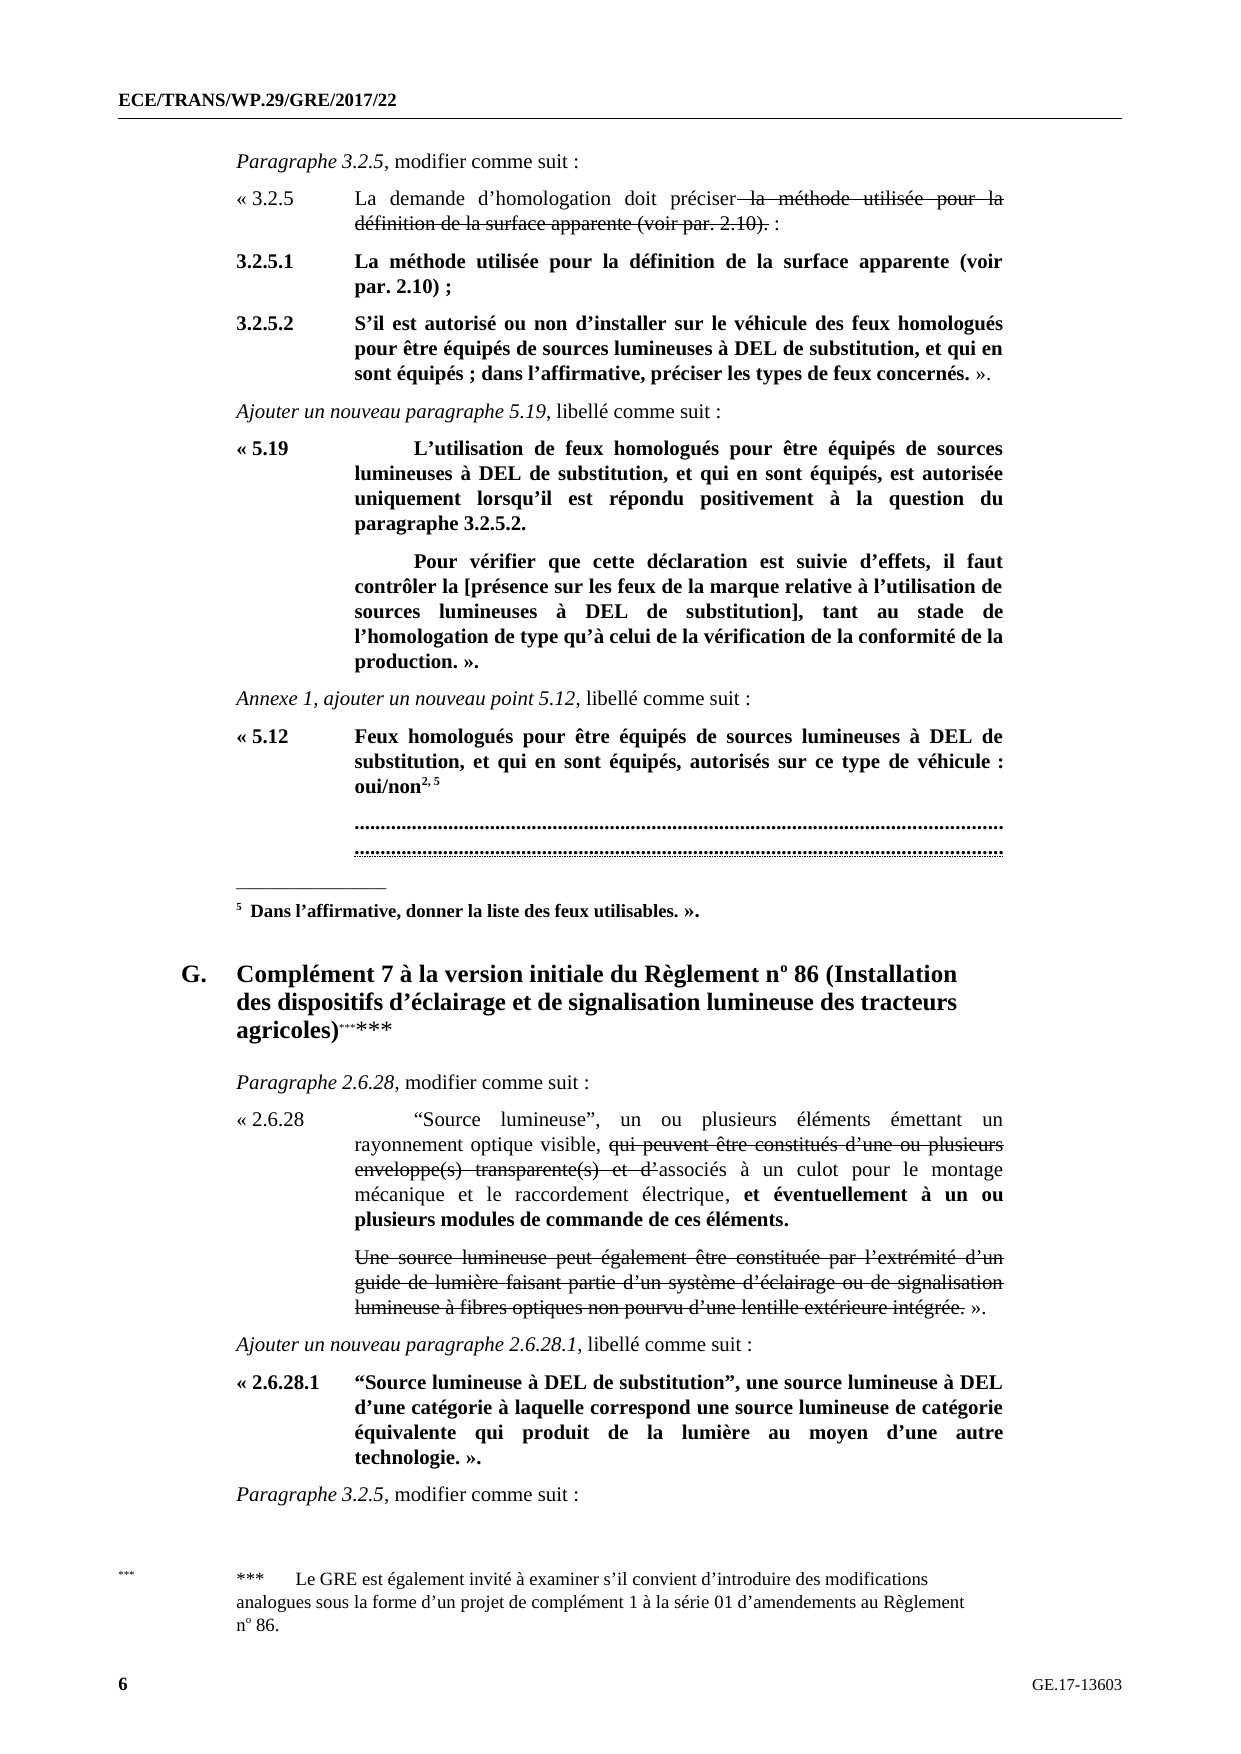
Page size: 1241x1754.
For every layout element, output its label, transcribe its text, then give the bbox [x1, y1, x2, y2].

text Paragraphe 2.6.28, modifier comme suit : [236, 1069, 1004, 1094]
text 5 Dans l’affirmative, donner la liste des feux utilisables. ». [236, 899, 1004, 922]
text Pour vérifier que cette déclaration est suivie d’effets, il faut contrôler la [présence sur les feux de la marque relative à l’utilisation de sources lumineuses à DEL de substitution], tant au stade de l’homologation de type qu’à celui de la vérification de la conformité de la production. ». [354, 548, 1004, 673]
text Paragraphe 3.2.5, modifier comme suit : [236, 1481, 1004, 1506]
text G. Complément 7 à la version initiale du Règlement no 86 (Installation des dispositifs d’éclairage et de signalisation lumineuse des tracteurs agricoles)*** [118, 959, 1004, 1044]
text « 3.2.5 La demande d’homologation doit préciser la méthode utilisée pour la définition de la surface apparente (voir par. 2.10). : [236, 185, 1004, 235]
text « 2.6.28 “Source lumineuse”, un ou plusieurs éléments émettant un rayonnement optique visible, qui peuvent être constitués d’une ou plusieurs enveloppe(s) transparente(s) et d’associés à un culot pour le montage mécanique et le raccordement électrique, et éventuellement à un ou plusieurs modules de commande de ces éléments. [236, 1106, 1004, 1231]
text Ajouter un nouveau paragraphe 5.19, libellé comme suit : [236, 398, 1004, 423]
text __________________ [236, 872, 1122, 891]
text Une source lumineuse peut également être constituée par l’extrémité d’un guide de lumière faisant partie d’un système d’éclairage ou de signalisation lumineuse à fibres optiques non pourvu d’une lentille extérieure intégrée. ». [354, 1259, 1004, 1283]
text « 5.19 L’utilisation de feux homologués pour être équipés de sources lumineuses à DEL de substitution, et qui en sont équipés, est autorisée uniquement lorsqu’il est répondu positivement à la question du paragraphe 3.2.5.2. [236, 435, 1004, 535]
text 3.2.5.2 S’il est autorisé ou non d’installer sur le véhicule des feux homologués pour être équipés de sources lumineuses à DEL de substitution, et qui en sont équipés ; dans l’affirmative, préciser les types de feux concernés. ». [236, 310, 1004, 385]
text Annexe 1, ajouter un nouveau point 5.12, libellé comme suit : [236, 685, 1004, 710]
text Ajouter un nouveau paragraphe 2.6.28.1, libellé comme suit : [236, 1331, 1004, 1356]
text « 2.6.28.1 “Source lumineuse à DEL de substitution”, une source lumineuse à DEL d’une catégorie à laquelle correspond une source lumineuse de catégorie équivalente qui produit de la lumière au moyen d’une autre technologie. ». [236, 1369, 1004, 1469]
text Paragraphe 3.2.5, modifier comme suit : [236, 148, 1004, 173]
text 3.2.5.1 La méthode utilisée pour la définition de la surface apparente (voir par. 2.10) ; [236, 248, 1004, 298]
text Une source lumineuse peut également être constituée par l’extrémité d’un guide de lumière faisant partie d’un système d’éclairage ou de signalisation lumineuse à fibres optiques non pourvu d’une lentille extérieure intégrée. ». [354, 1284, 1004, 1319]
text « 5.12 Feux homologués pour être équipés de sources lumineuses à DEL de substitution, et qui en sont équipés, autorisés sur ce type de véhicule : oui/non2, 5 [236, 723, 1004, 798]
